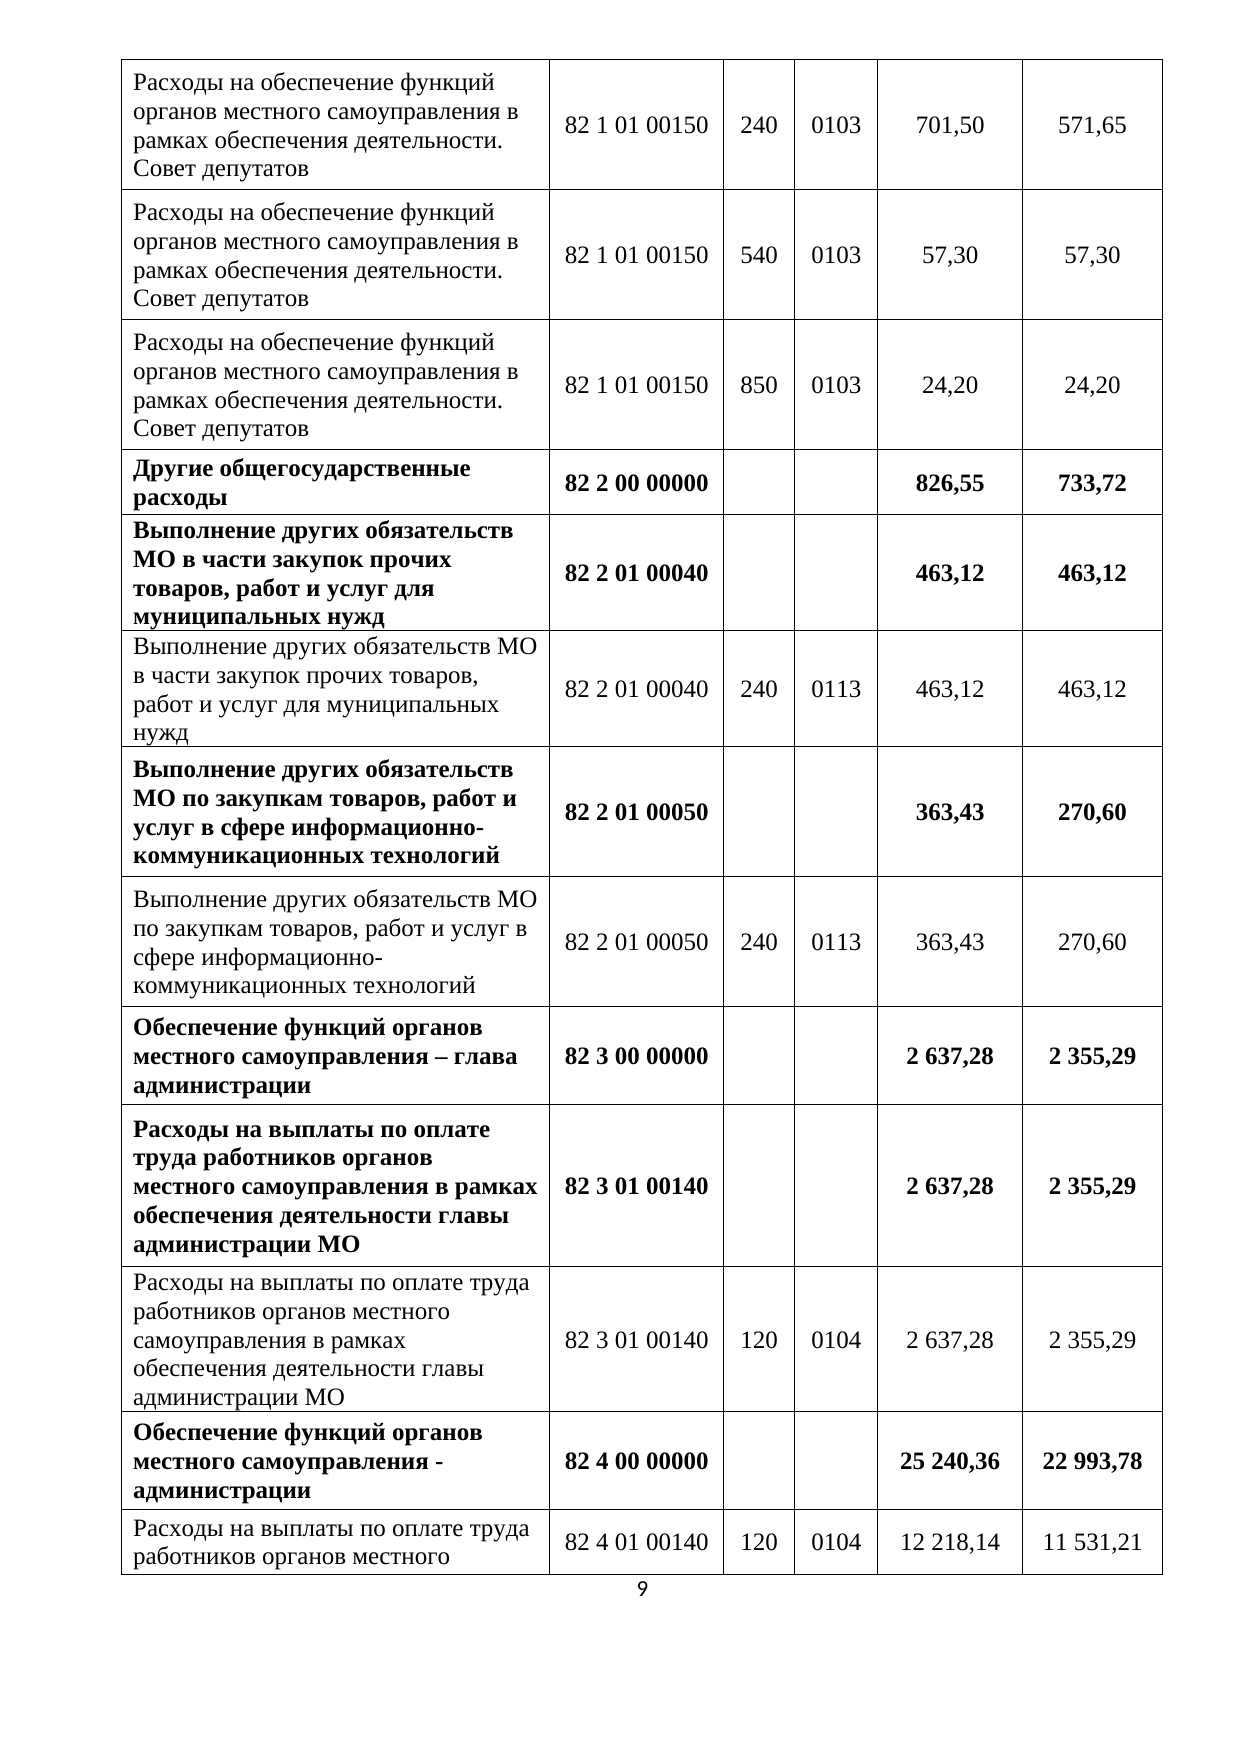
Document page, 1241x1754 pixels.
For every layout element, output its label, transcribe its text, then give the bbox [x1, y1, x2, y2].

table_cell 2 355,29 [1023, 1105, 1162, 1266]
table_cell 270,60 [1023, 747, 1162, 876]
table_cell 2 637,28 [878, 1007, 1022, 1104]
table_cell 82 2 01 00040 [550, 631, 723, 746]
table_cell 82 4 01 00140 [550, 1510, 723, 1573]
table_cell 11 531,21 [1023, 1510, 1162, 1573]
table_cell [795, 1007, 877, 1104]
table_cell 0103 [795, 190, 877, 319]
table_cell Расходы на выплаты по оплате труда работников органов местного самоуправления в рамках обеспечения деятельности главы администрации МО [122, 1105, 549, 1266]
table_cell 850 [724, 320, 794, 449]
table_cell 24,20 [1023, 320, 1162, 449]
table_cell 0113 [795, 877, 877, 1006]
table_cell Расходы на обеспечение функций органов местного самоуправления в рамках обеспечения деятельности. Совет депутатов [122, 320, 549, 449]
table_cell 540 [724, 190, 794, 319]
table_cell [795, 747, 877, 876]
table_cell 82 2 01 00050 [550, 877, 723, 1006]
table_cell 2 637,28 [878, 1267, 1022, 1411]
table_cell 57,30 [878, 190, 1022, 319]
table_cell [724, 1412, 794, 1508]
table_cell 463,12 [878, 631, 1022, 746]
table_cell Выполнение других обязательств МО в части закупок прочих товаров, работ и услуг для муниципальных нужд [122, 631, 549, 746]
table_cell [795, 515, 877, 630]
table_cell [724, 1007, 794, 1104]
table_cell 363,43 [878, 877, 1022, 1006]
table_cell Обеспечение функций органов местного самоуправления - администрации [122, 1412, 549, 1508]
table_cell 82 1 01 00150 [550, 320, 723, 449]
table_cell 120 [724, 1510, 794, 1573]
table_cell 24,20 [878, 320, 1022, 449]
table_cell 82 1 01 00150 [550, 60, 723, 189]
table_cell 120 [724, 1267, 794, 1411]
table_cell 12 218,14 [878, 1510, 1022, 1573]
table_cell 2 355,29 [1023, 1007, 1162, 1104]
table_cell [122, 190, 549, 319]
table_cell 826,55 [878, 450, 1022, 514]
table_cell 463,12 [878, 515, 1022, 630]
table_cell 57,30 [1023, 190, 1162, 319]
table_cell 0103 [795, 60, 877, 189]
table_cell 0113 [795, 631, 877, 746]
table_cell [724, 450, 794, 514]
table_cell 240 [724, 631, 794, 746]
table_cell [724, 747, 794, 876]
table_cell 2 637,28 [878, 1105, 1022, 1266]
table_cell 240 [724, 877, 794, 1006]
table_cell 240 [724, 60, 794, 189]
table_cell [122, 1510, 549, 1573]
table_cell 270,60 [1023, 877, 1162, 1006]
table_cell 0104 [795, 1267, 877, 1411]
table_cell 22 993,78 [1023, 1412, 1162, 1508]
table_cell Расходы на выплаты по оплате труда работников органов местного самоуправления в рамках обеспечения деятельности главы администрации МО [122, 1267, 549, 1411]
table_cell 82 2 00 00000 [550, 450, 723, 514]
table_cell 0103 [795, 320, 877, 449]
table_cell 82 3 00 00000 [550, 1007, 723, 1104]
table_cell 82 3 01 00140 [550, 1267, 723, 1411]
table_cell 82 2 01 00050 [550, 747, 723, 876]
table_cell 571,65 [1023, 60, 1162, 189]
table_cell 0104 [795, 1510, 877, 1573]
table_cell 733,72 [1023, 450, 1162, 514]
table_cell 701,50 [878, 60, 1022, 189]
table_cell 463,12 [1023, 515, 1162, 630]
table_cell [122, 60, 549, 189]
table_cell 82 2 01 00040 [550, 515, 723, 630]
table_cell [724, 515, 794, 630]
table_cell 82 1 01 00150 [550, 190, 723, 319]
table_cell 82 4 00 00000 [550, 1412, 723, 1508]
table_cell 2 355,29 [1023, 1267, 1162, 1411]
table_cell 363,43 [878, 747, 1022, 876]
table_cell Другие общегосударственные расходы [122, 450, 549, 514]
table_cell Выполнение других обязательств МО в части закупок прочих товаров, работ и услуг для муниципальных нужд [122, 515, 549, 630]
table_cell [795, 450, 877, 514]
table_cell [795, 1412, 877, 1508]
table_cell 463,12 [1023, 631, 1162, 746]
table_cell Выполнение других обязательств МО по закупкам товаров, работ и услуг в сфере информационно-коммуникационных технологий [122, 877, 549, 1006]
table_cell 82 3 01 00140 [550, 1105, 723, 1266]
table_cell [795, 1105, 877, 1266]
table_cell 25 240,36 [878, 1412, 1022, 1508]
table_cell [724, 1105, 794, 1266]
table_cell Обеспечение функций органов местного самоуправления – глава администрации [122, 1007, 549, 1104]
table_cell Выполнение других обязательств МО по закупкам товаров, работ и услуг в сфере информационно-коммуникационных технологий [122, 747, 549, 876]
